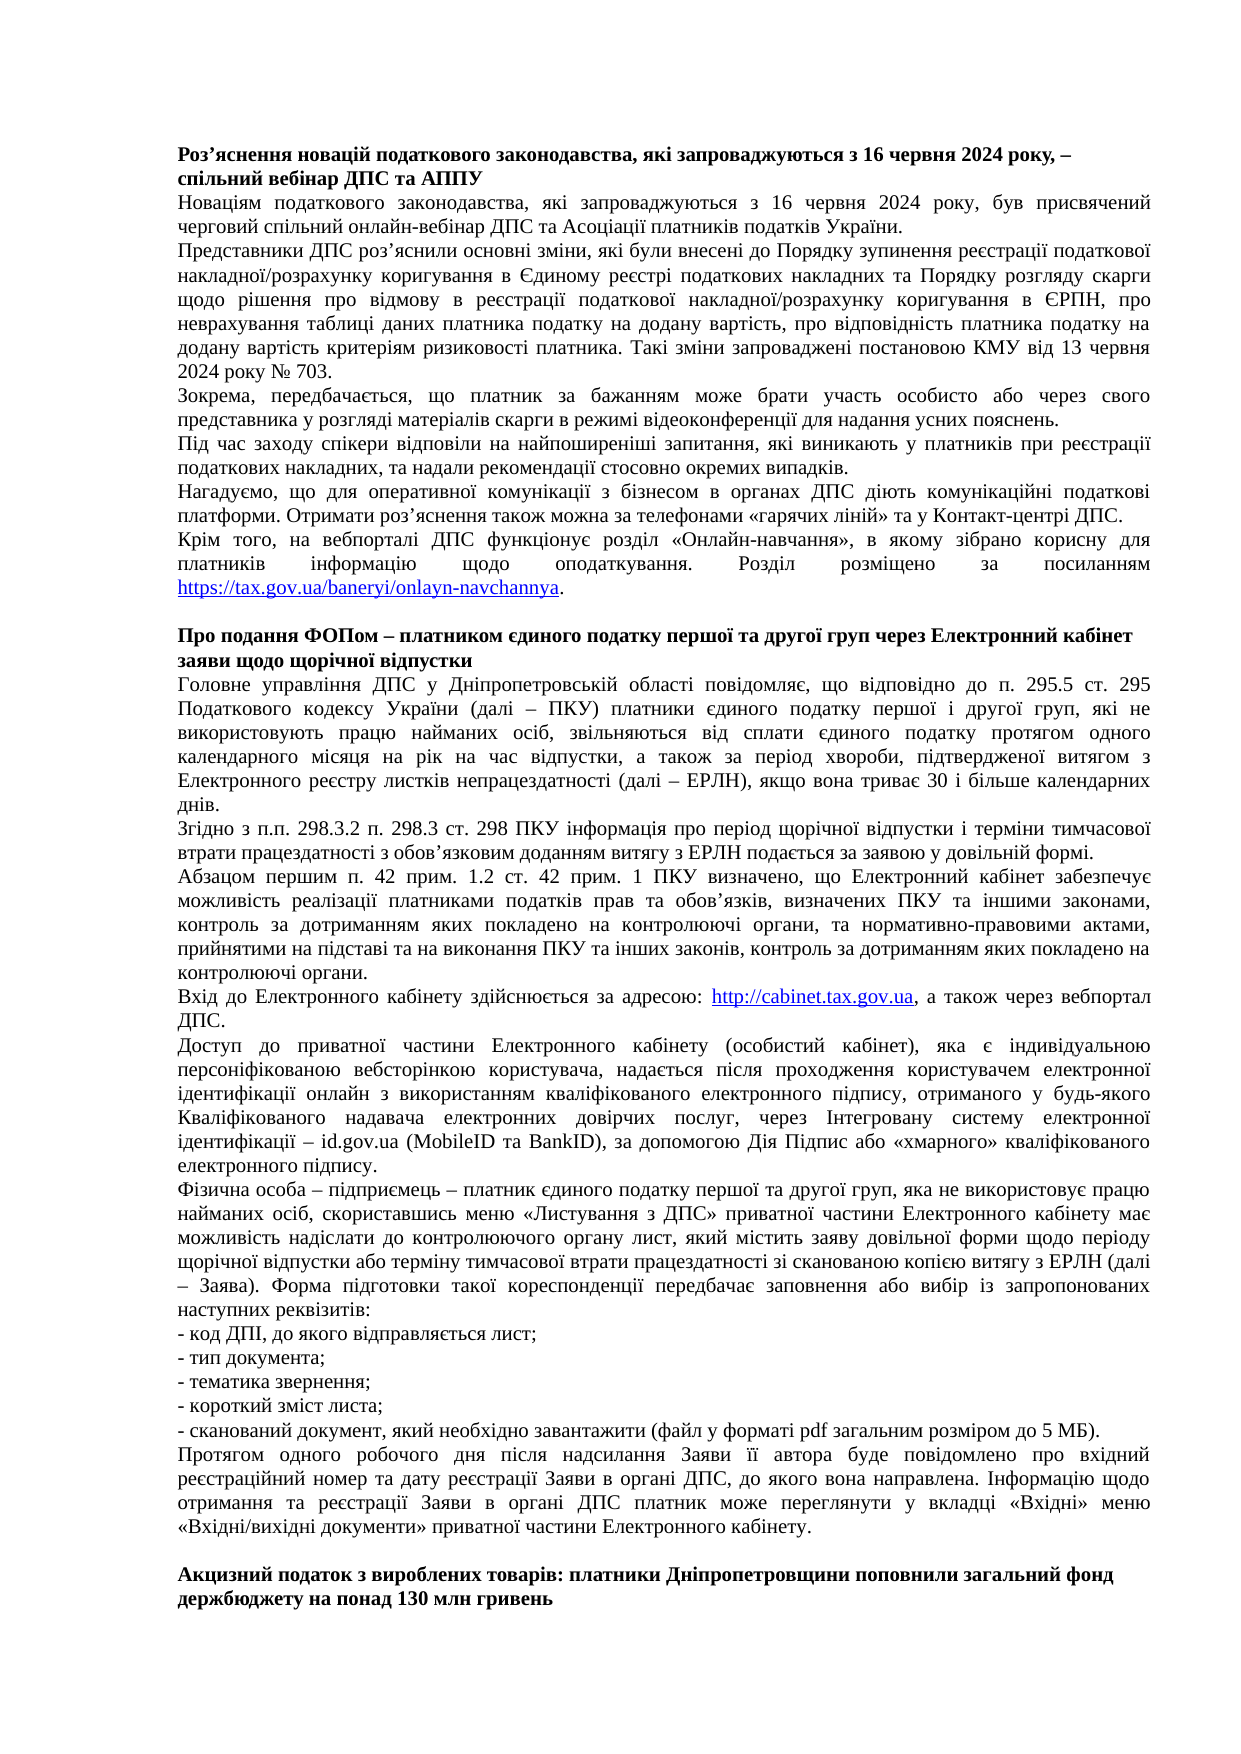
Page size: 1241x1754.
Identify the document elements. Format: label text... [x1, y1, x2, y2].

text Представники ДПС розʼяснили основні зміни, які були внесені до Порядку зупинення реєстрації податкової накладної/розрахунку коригування в Єдиному реєстрі податкових накладних та Порядку розгляду скарги щодо рішення про відмову в реєстрації податкової накладної/розрахунку коригування в ЄРПН, про неврахування таблиці даних платника податку на додану вартість, про відповідність платника податку на додану вартість критеріям ризиковості платника. Такі зміни запроваджені постановою КМУ від 13 червня 2024 року № 703. [177, 238, 1152, 383]
text Головне управління ДПС у Дніпропетровській області повідомляє, що відповідно до п. 295.5 ст. 295 Податкового кодексу України (далі – ПКУ) платники єдиного податку першої і другої груп, які не використовують працю найманих осіб, звільняються від сплати єдиного податку протягом одного календарного місяця на рік на час відпустки, а також за період хвороби, підтвердженої витягом з Електронного реєстру листків непрацездатності (далі – ЕРЛН), якщо вона триває 30 і більше календарних днів. [177, 672, 1152, 816]
text - короткий зміст листа; [177, 1393, 1152, 1417]
text Крім того, на вебпорталі ДПС функціонує розділ «Онлайн-навчання», в якому зібрано корисну для платників інформацію щодо оподаткування. Розділ розміщено за посиланням https://tax.gov.ua/baneryi/onlayn-navchannya. [177, 527, 1152, 599]
subtitle Розʼяснення новацій податкового законодавства, які запроваджуються з 16 червня 2024 року, – спільний вебінар ДПС та АППУ [177, 142, 1152, 190]
subtitle Про подання ФОПом – платником єдиного податку першої та другої груп через Електронний кабінет заяви щодо щорічної відпустки [177, 623, 1152, 672]
text Абзацом першим п. 42 прим. 1.2 ст. 42 прим. 1 ПКУ визначено, що Електронний кабінет забезпечує можливість реалізації платниками податків прав та обов’язків, визначених ПКУ та іншими законами, контроль за дотриманням яких покладено на контролюючі органи, та нормативно-правовими актами, прийнятими на підставі та на виконання ПКУ та інших законів, контроль за дотриманням яких покладено на контролюючі органи. [177, 864, 1152, 984]
text - код ДПІ, до якого відправляється лист; [177, 1321, 1152, 1345]
text Під час заходу спікери відповіли на найпоширеніші запитання, які виникають у платників при реєстрації податкових накладних, та надали рекомендації стосовно окремих випадків. [177, 431, 1152, 479]
text - тематика звернення; [177, 1369, 1152, 1393]
text Вхід до Електронного кабінету здійснюється за адресою: http://cabinet.tax.gov.ua, а також через вебпортал ДПС. [177, 984, 1152, 1032]
text Новаціям податкового законодавства, які запроваджуються з 16 червня 2024 року, був присвячений черговий спільний онлайн-вебінар ДПС та Асоціації платників податків України. [177, 190, 1152, 238]
text Доступ до приватної частини Електронного кабінету (особистий кабінет), яка є індивідуальною персоніфікованою вебсторінкою користувача, надається після проходження користувачем електронної ідентифікації онлайн з використанням кваліфікованого електронного підпису, отриманого у будь-якого Кваліфікованого надавача електронних довірчих послуг, через Інтегровану систему електронної ідентифікації – id.gov.ua (MobileID та BankID), за допомогою Дія Підпис або «хмарного» кваліфікованого електронного підпису. [177, 1032, 1152, 1177]
text - сканований документ, який необхідно завантажити (файл у форматі pdf загальним розміром до 5 МБ). [177, 1417, 1152, 1442]
text Нагадуємо, що для оперативної комунікації з бізнесом в органах ДПС діють комунікаційні податкові платформи. Отримати розʼяснення також можна за телефонами «гарячих ліній» та у Контакт-центрі ДПС. [177, 479, 1152, 527]
text Акцизний податок з вироблених товарів: платники Дніпропетровщини поповнили загальний фонд держбюджету на понад 130 млн гривень [177, 1562, 1152, 1610]
text Згідно з п.п. 298.3.2 п. 298.3 ст. 298 ПКУ інформація про період щорічної відпустки і терміни тимчасової втрати працездатності з обов’язковим доданням витягу з ЕРЛН подається за заявою у довільній формі. [177, 816, 1152, 864]
text - тип документа; [177, 1345, 1152, 1369]
text Зокрема, передбачається, що платник за бажанням може брати участь особисто або через свого представника у розгляді матеріалів скарги в режимі відеоконференції для надання усних пояснень. [177, 383, 1152, 431]
text Протягом одного робочого дня після надсилання Заяви її автора буде повідомлено про вхідний реєстраційний номер та дату реєстрації Заяви в органі ДПС, до якого вона направлена. Інформацію щодо отримання та реєстрації Заяви в органі ДПС платник може переглянути у вкладці «Вхідні» меню «Вхідні/вихідні документи» приватної частини Електронного кабінету. [177, 1442, 1152, 1538]
text Фізична особа – підприємець – платник єдиного податку першої та другої груп, яка не використовує працю найманих осіб, скориставшись меню «Листування з ДПС» приватної частини Електронного кабінету має можливість надіслати до контролюючого органу лист, який містить заяву довільної форми щодо періоду щорічної відпустки або терміну тимчасової втрати працездатності зі сканованою копією витягу з ЕРЛН (далі – Заява). Форма підготовки такої кореспонденції передбачає заповнення або вибір із запропонованих наступних реквізитів: [177, 1177, 1152, 1321]
